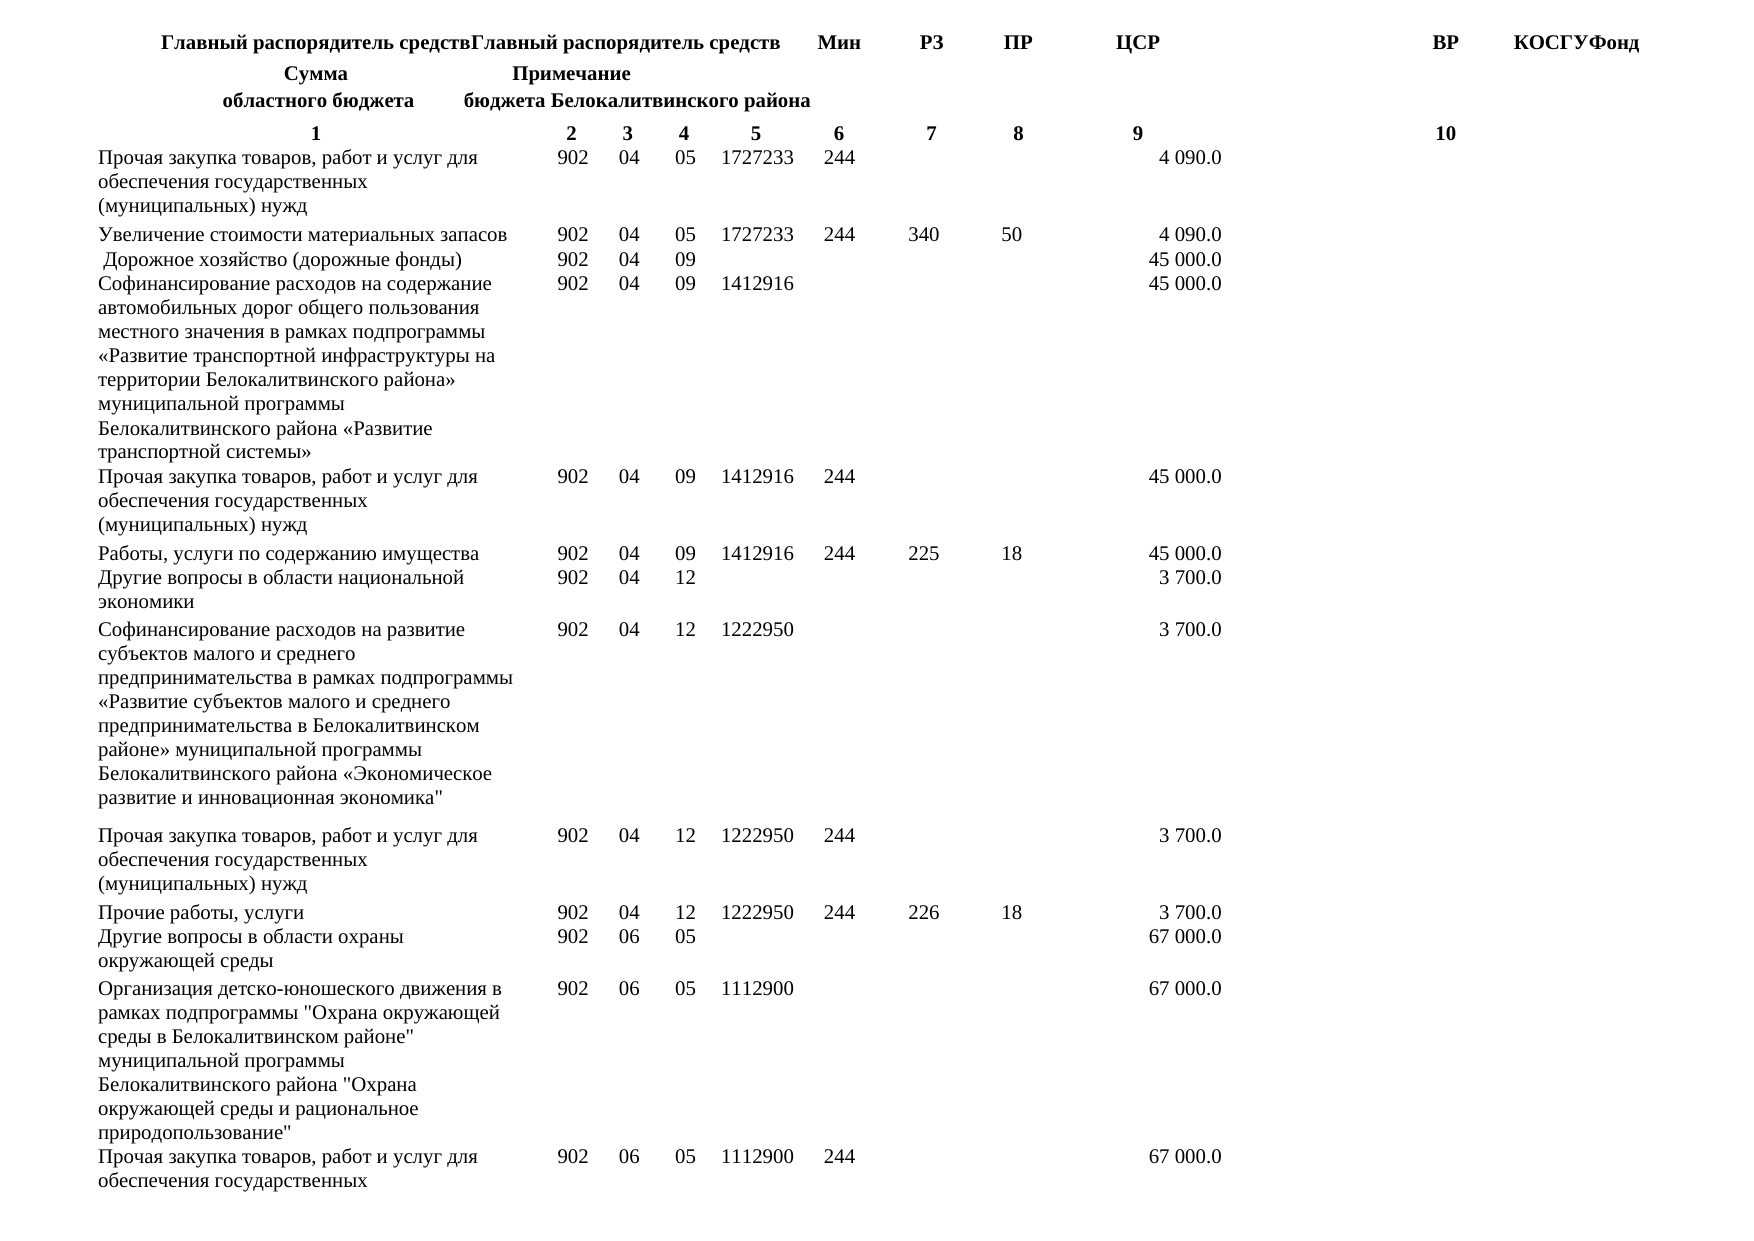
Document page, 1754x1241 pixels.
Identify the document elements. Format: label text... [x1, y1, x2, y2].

text транспортной системы» [88, 439, 1724, 463]
text муниципальной программы [88, 1048, 1724, 1072]
text (муниципальных) нужд [88, 193, 1724, 217]
text Софинансирование расходов на содержание 902 04 09 1412916 45 000.0 [88, 271, 1724, 295]
text окружающей среды и рациональное [88, 1096, 1724, 1120]
text районе» муниципальной программы [88, 737, 1724, 761]
text Прочая закупка товаров, работ и услуг для 902 04 09 1412916 244 45 000.0 [88, 463, 1724, 488]
text среды в Белокалитвинском районе" [88, 1024, 1724, 1048]
text обеспечения государственных [88, 169, 1724, 193]
text развитие и инновационная экономика" [88, 785, 1724, 809]
text Дорожное хозяйство (дорожные фонды) 902 04 09 45 000.0 [88, 247, 1724, 271]
text (муниципальных) нужд [88, 871, 1724, 895]
text субъектов малого и среднего [88, 641, 1724, 665]
text предпринимательства в Белокалитвинском [88, 713, 1724, 737]
text обеспечения государственных [88, 847, 1724, 871]
text 1 2 3 4 5 6 7 8 9 10 [88, 120, 1724, 144]
text Софинансирование расходов на развитие 902 04 12 1222950 3 700.0 [88, 617, 1724, 641]
text природопользование" [88, 1120, 1724, 1144]
text Белокалитвинского района "Охрана [88, 1072, 1724, 1096]
text местного значения в рамках подпрограммы [88, 319, 1724, 343]
text «Развитие субъектов малого и среднего [88, 689, 1724, 713]
text предпринимательства в рамках подпрограммы [88, 665, 1724, 689]
text окружающей среды [88, 948, 1724, 972]
text территории Белокалитвинского района» [88, 367, 1724, 391]
text Работы, услуги по содержанию имущества 902 04 09 1412916 244 225 18 45 000.0 [88, 541, 1724, 565]
text областного бюджета бюджета Белокалитвинского района [88, 88, 1724, 112]
text Прочая закупка товаров, работ и услуг для 902 04 12 1222950 244 3 700.0 [88, 822, 1724, 847]
text Другие вопросы в области национальной 902 04 12 3 700.0 [88, 565, 1724, 589]
text обеспечения государственных [88, 1168, 1724, 1192]
text экономики [88, 589, 1724, 613]
text Другие вопросы в области охраны 902 06 05 67 000.0 [88, 924, 1724, 948]
text Белокалитвинского района «Развитие [88, 415, 1724, 439]
text Увеличение стоимости материальных запасов 902 04 05 1727233 244 340 50 4 090.0 [88, 222, 1724, 246]
text Прочая закупка товаров, работ и услуг для 902 06 05 1112900 244 67 000.0 [88, 1144, 1724, 1168]
text Прочая закупка товаров, работ и услуг для 902 04 05 1727233 244 4 090.0 [88, 145, 1724, 169]
text Главный распорядитель средств Главный распорядитель средств Мин РЗ ПР ЦСР ВР КОСГУ Фонд Сумма Примечание [88, 29, 1724, 88]
text муниципальной программы [88, 391, 1724, 415]
text обеспечения государственных [88, 488, 1724, 512]
text рамках подпрограммы "Охрана окружающей [88, 1000, 1724, 1024]
text Организация детско-юношеского движения в 902 06 05 1112900 67 000.0 [88, 976, 1724, 1000]
text Белокалитвинского района «Экономическое [88, 761, 1724, 785]
text Прочие работы, услуги 902 04 12 1222950 244 226 18 3 700.0 [88, 899, 1724, 924]
text (муниципальных) нужд [88, 512, 1724, 536]
text автомобильных дорог общего пользования [88, 295, 1724, 319]
text «Развитие транспортной инфраструктуры на [88, 343, 1724, 367]
